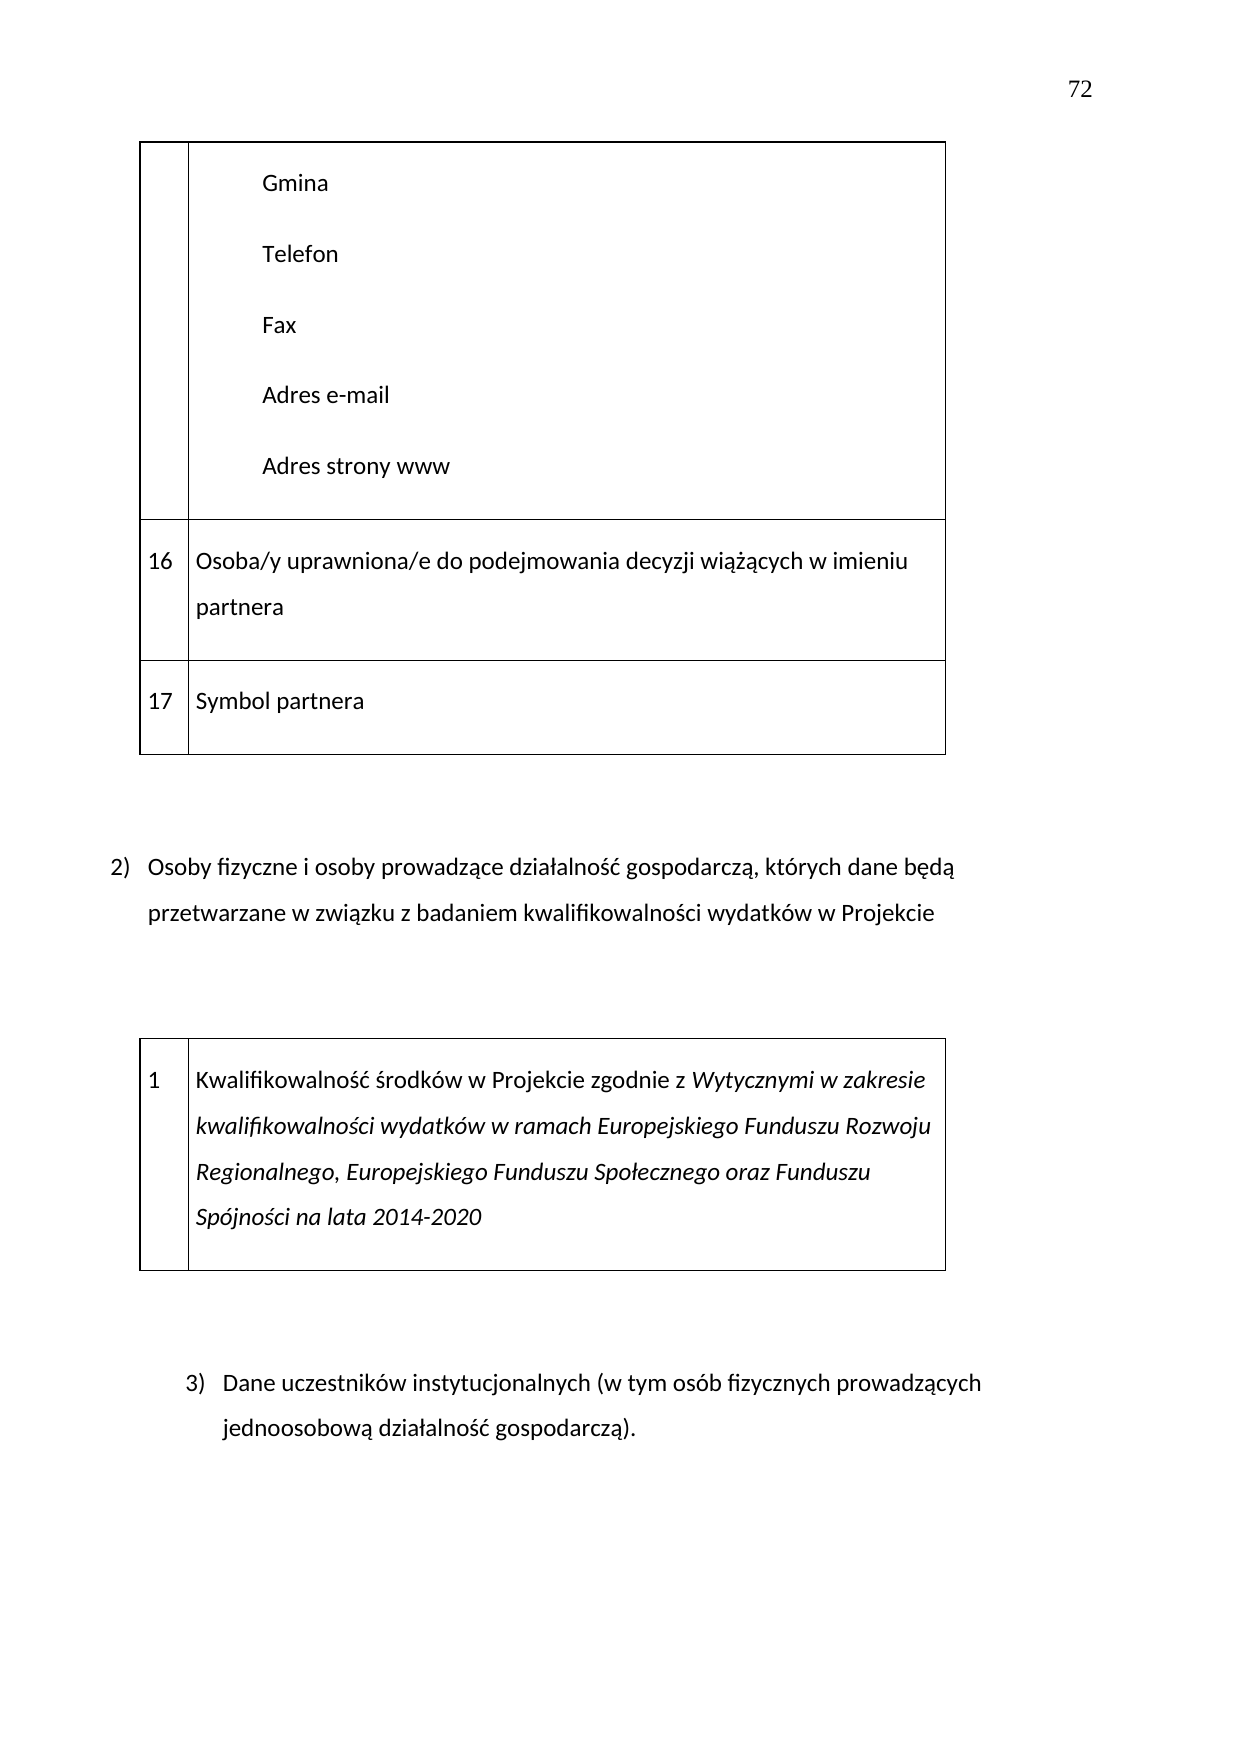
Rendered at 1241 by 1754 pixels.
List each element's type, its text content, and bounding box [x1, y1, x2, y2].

list Osoby fizyczne i osoby prowadzące działalność gospodarczą, których dane będą przetwarzane w związku z badaniem kwalifikowalności wydatków w Projekcie [110, 851, 1092, 927]
table_cell 17 [141, 661, 188, 754]
table_cell Osoba/y uprawniona/e do podejmowania decyzji wiążących w imieniu partnera [189, 520, 945, 659]
list Dane uczestników instytucjonalnych (w tym osób fizycznych prowadzących jednoosobową działalność gospodarczą). [185, 1367, 1092, 1443]
table_cell 16 [141, 520, 188, 659]
table_cell 15 [141, 143, 188, 519]
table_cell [189, 143, 945, 519]
table_cell Symbol partnera [189, 661, 945, 754]
table_header 1 [141, 1039, 188, 1270]
table_header Kwalifikowalność środków w Projekcie zgodnie z Wytycznymi w zakresie kwalifikowalności wydatków w ramach Europejskiego Funduszu Rozwoju Regionalnego, Europejskiego Funduszu Społecznego oraz Funduszu Spójności na lata 2014-2020 [189, 1039, 945, 1270]
